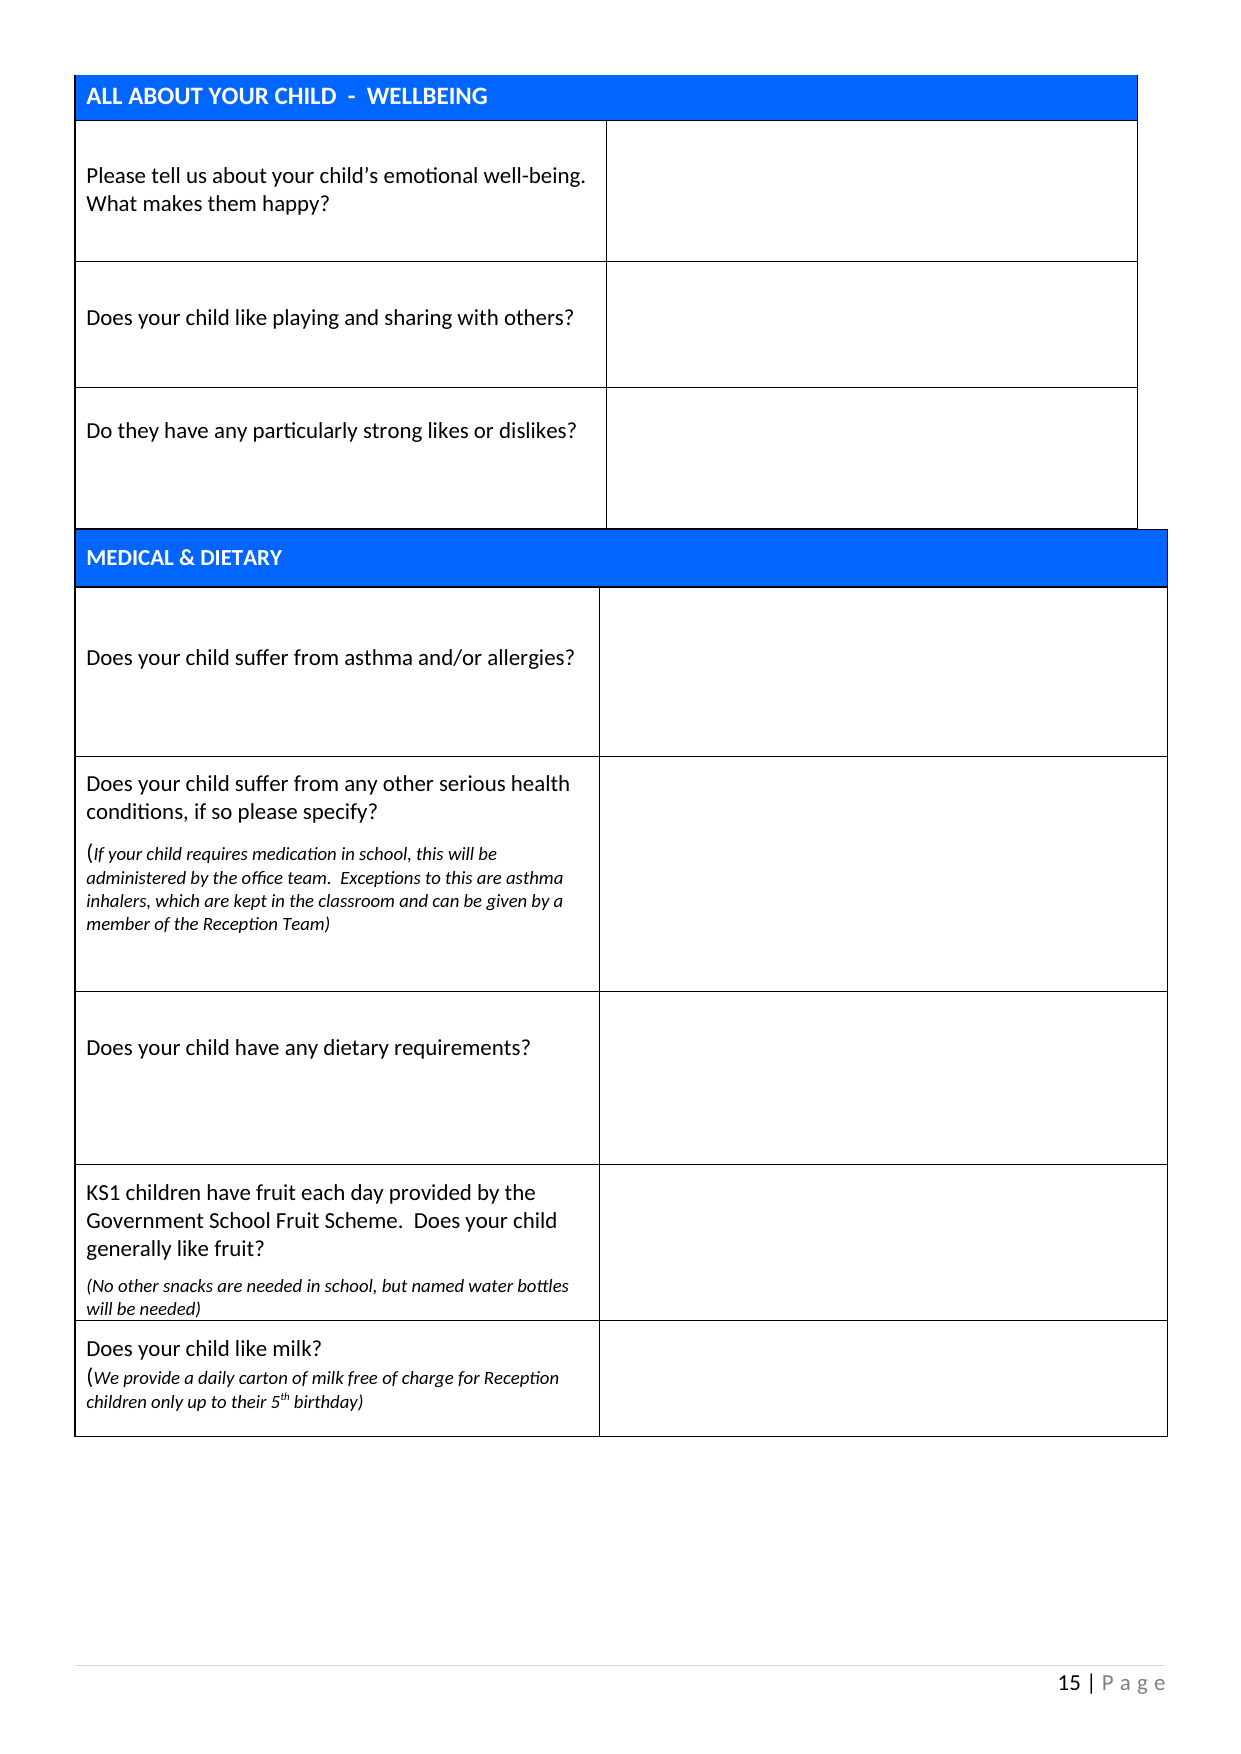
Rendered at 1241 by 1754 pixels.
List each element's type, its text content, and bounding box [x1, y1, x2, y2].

table_cell [600, 757, 1167, 991]
table_cell [600, 588, 1167, 756]
table_cell [600, 1321, 1167, 1436]
table_cell Does your child have any dietary requirements? [76, 992, 599, 1164]
table_cell [600, 1165, 1167, 1320]
table_cell [607, 388, 1137, 528]
table_cell Does your child like milk? (We provide a daily carton of milk free of charge for Reception children only up to their 5th birthday) [76, 1321, 599, 1436]
table_cell [600, 992, 1167, 1164]
table_cell Does your child suffer from asthma and/or allergies? [76, 588, 599, 756]
table_cell [607, 262, 1137, 387]
table_cell [607, 121, 1137, 261]
table_cell KS1 children have fruit each day provided by the Government School Fruit Scheme. Does your child generally like fruit? (No other snacks are needed in school, but named water bottles will be needed) [76, 1165, 599, 1320]
table_cell Do they have any particularly strong likes or dislikes? [76, 388, 606, 528]
table_cell Please tell us about your child’s emotional well-being. What makes them happy? [76, 121, 606, 261]
table_header MEDICAL & DIETARY [76, 530, 1167, 586]
table_cell Does your child suffer from any other serious health conditions, if so please specify? (If your child requires medication in school, this will be administered by the office team. Exceptions to this are asthma inhalers, which are kept in the classroom and can be given by a member of the Reception Team) [76, 757, 599, 991]
table_header ALL ABOUT YOUR CHILD - WELLBEING [76, 75, 1137, 120]
table_cell Does your child like playing and sharing with others? [76, 262, 606, 387]
